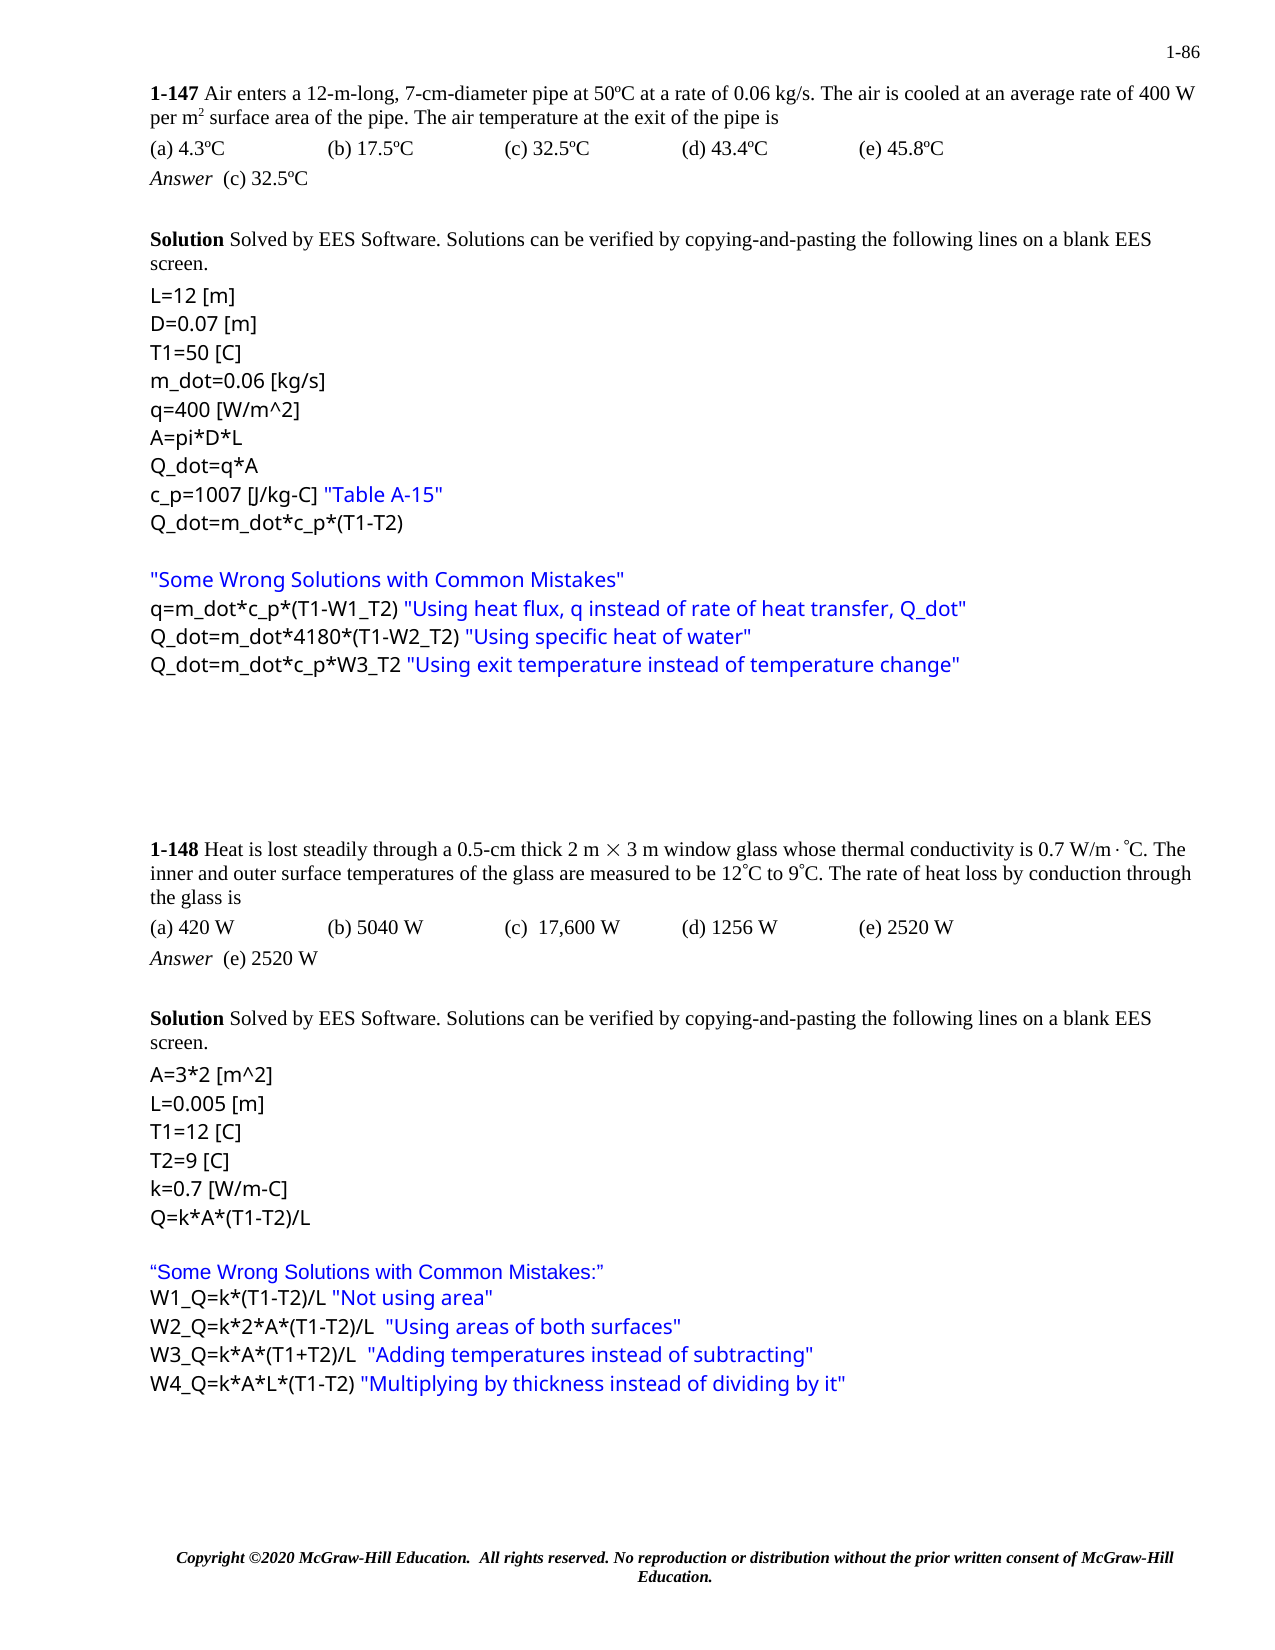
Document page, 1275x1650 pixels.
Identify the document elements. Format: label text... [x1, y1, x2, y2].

text A=pi*D*L [150, 423, 1200, 452]
text (a) 420 W (b) 5040 W (c) 17,600 W (d) 1256 W (e) 2520 W [150, 915, 1158, 939]
text L=0.005 [m] [150, 1089, 1158, 1117]
text q=m_dot*c_p*(T1-W1_T2) "Using heat flux, q instead of rate of heat transfer, Q_dot" [150, 594, 1200, 622]
text Q_dot=m_dot*4180*(T1-W2_T2) "Using specific heat of water" [150, 622, 1200, 651]
text W3_Q=k*A*(T1+T2)/L "Adding temperatures instead of subtracting" [150, 1340, 1158, 1369]
text Answer (e) 2520 W [150, 946, 1200, 969]
text 1-147 Air enters a 12-m-long, 7-cm-diameter pipe at 50ºC at a rate of 0.06 kg/s. The air is cooled at an average rate of 400 W per m2 surface area of the pipe. The air temperature at the exit of the pipe is [150, 81, 1200, 129]
text "Some Wrong Solutions with Common Mistakes" [150, 565, 1200, 594]
text c_p=1007 [J/kg-C] "Table A-15" [150, 480, 1200, 508]
text (a) 4.3ºC (b) 17.5ºC (c) 32.5ºC (d) 43.4ºC (e) 45.8ºC [150, 136, 1200, 160]
text Solution Solved by EES Software. Solutions can be verified by copying-and-pasting the following lines on a blank EES screen. [150, 227, 1200, 275]
text A=3*2 [m^2] [150, 1061, 1158, 1089]
text Answer (c) 32.5ºC [150, 166, 1200, 190]
text Q_dot=m_dot*c_p*(T1-T2) [150, 508, 1200, 537]
text q=400 [W/m^2] [150, 395, 1200, 423]
text 1-148 Heat is lost steadily through a 0.5-cm thick window glass whose thermal conductivity is 0.7 W/mC. The inner and outer surface temperatures of the glass are measured to be 12C to 9C. The rate of heat loss by conduction through the glass is [150, 837, 1200, 909]
text D=0.07 [m] [150, 309, 1200, 338]
text T2=9 [C] [150, 1146, 1158, 1174]
text Q=k*A*(T1-T2)/L [150, 1203, 1158, 1231]
text W4_Q=k*A*L*(T1-T2) "Multiplying by thickness instead of dividing by it" [150, 1369, 1158, 1397]
text Solution Solved by EES Software. Solutions can be verified by copying-and-pasting the following lines on a blank EES screen. [150, 1006, 1200, 1054]
text L=12 [m] [150, 281, 1200, 309]
text W1_Q=k*(T1-T2)/L "Not using area" [150, 1283, 1158, 1312]
text W2_Q=k*2*A*(T1-T2)/L "Using areas of both surfaces" [150, 1312, 1158, 1340]
text “Some Wrong Solutions with Common Mistakes:” [150, 1259, 1158, 1283]
text Q_dot=q*A [150, 452, 1200, 480]
text Q_dot=m_dot*c_p*W3_T2 "Using exit temperature instead of temperature change" [150, 651, 1200, 679]
text k=0.7 [W/m-C] [150, 1174, 1158, 1203]
text m_dot=0.06 [kg/s] [150, 366, 1200, 395]
text T1=12 [C] [150, 1117, 1158, 1146]
text T1=50 [C] [150, 338, 1200, 366]
